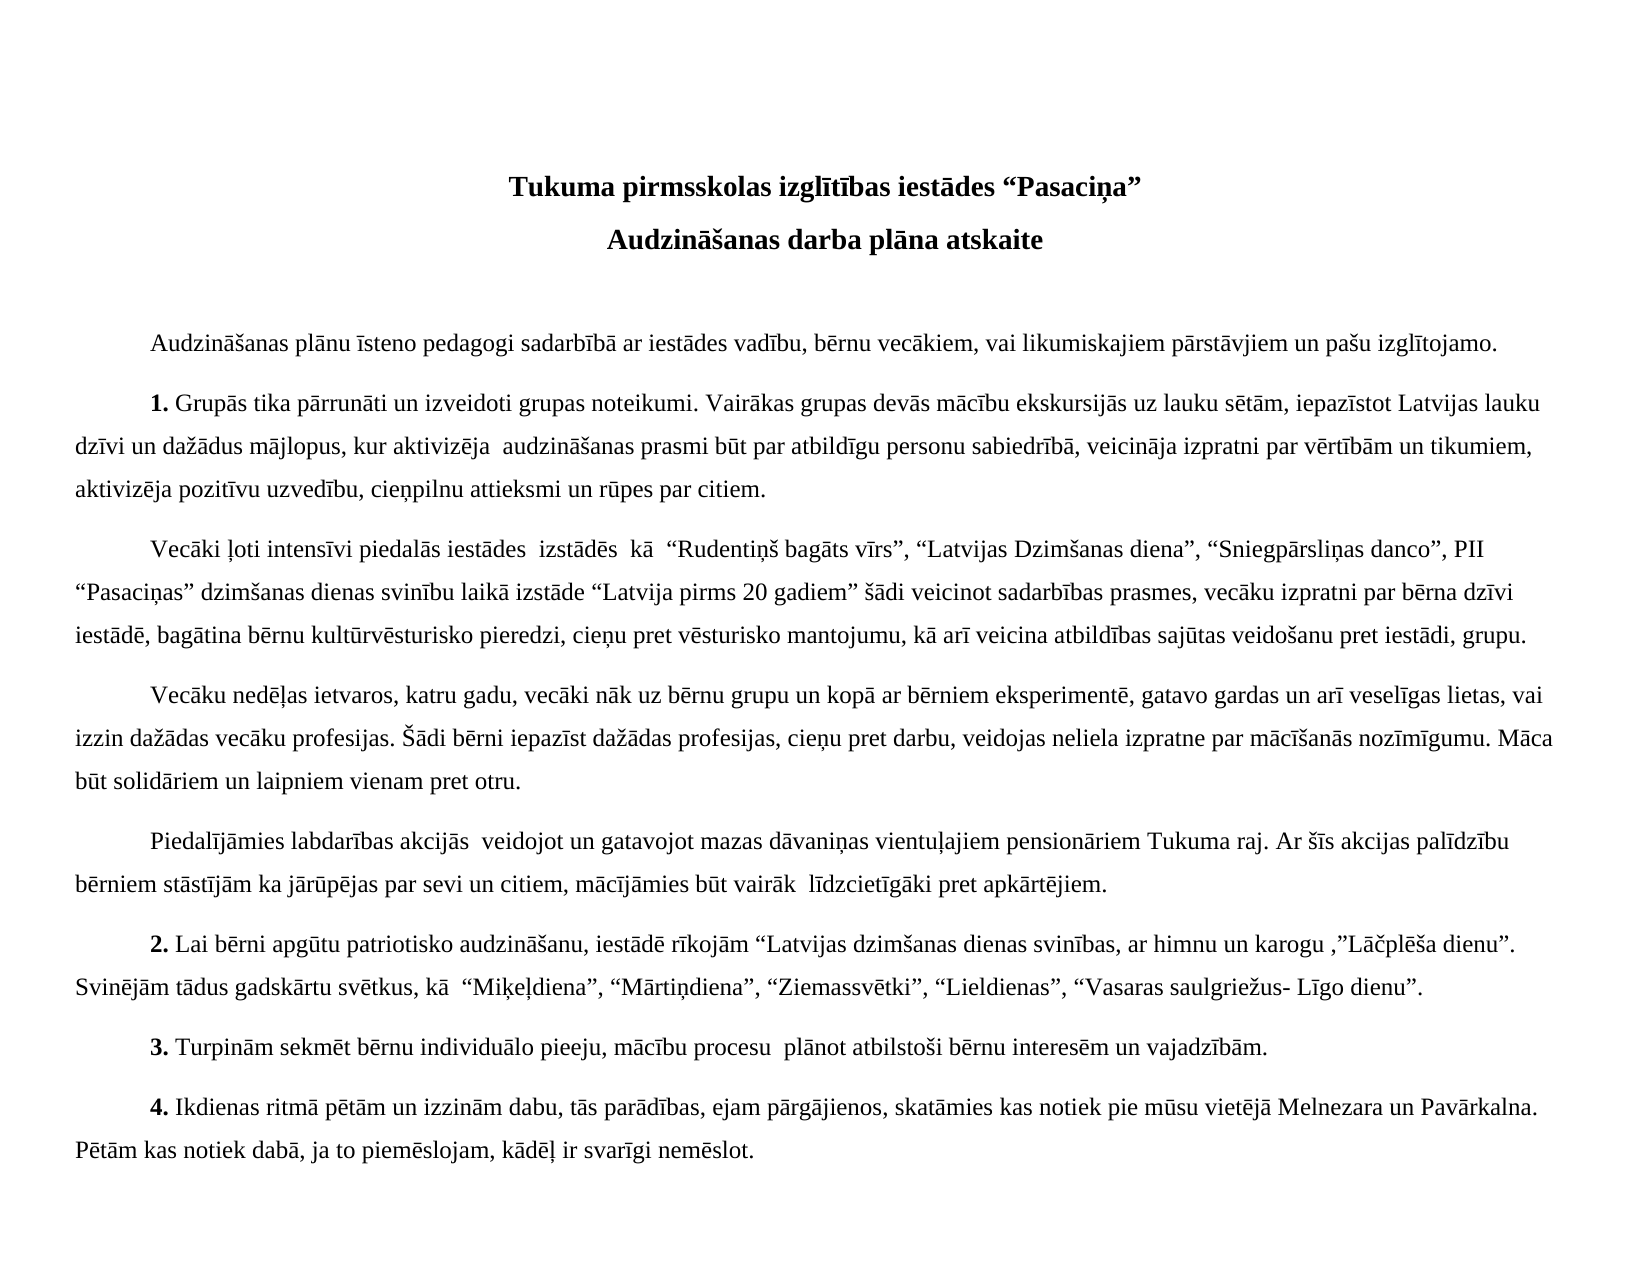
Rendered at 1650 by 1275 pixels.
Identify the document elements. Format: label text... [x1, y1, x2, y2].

text Piedalījāmies labdarības akcijās veidojot un gatavojot mazas dāvaniņas vientuļajiem pensionāriem Tukuma raj. Ar šīs akcijas palīdzību bērniem stāstījām ka jārūpējas par sevi un citiem, mācījāmies būt vairāk līdzcietīgāki pret apkārtējiem. [75, 826, 1575, 898]
text Tukuma pirmsskolas izglītības iestādes “Pasaciņa” [75, 169, 1575, 203]
text Vecāku nedēļas ietvaros, katru gadu, vecāki nāk uz bērnu grupu un kopā ar bērniem eksperimentē, gatavo gardas un arī veselīgas lietas, vai izzin dažādas vecāku profesijas. Šādi bērni iepazīst dažādas profesijas, cieņu pret darbu, veidojas neliela izpratne par mācīšanās nozīmīgumu. Māca būt solidāriem un laipniem vienam pret otru. [75, 680, 1575, 795]
text 4. Ikdienas ritmā pētām un izzinām dabu, tās parādības, ejam pārgājienos, skatāmies kas notiek pie mūsu vietējā Melnezara un Pavārkalna. Pētām kas notiek dabā, ja to piemēslojam, kādēļ ir svarīgi nemēslot. [75, 1092, 1575, 1163]
text 1. Grupās tika pārrunāti un izveidoti grupas noteikumi. Vairākas grupas devās mācību ekskursijās uz lauku sētām, iepazīstot Latvijas lauku dzīvi un dažādus mājlopus, kur aktivizēja audzināšanas prasmi būt par atbildīgu personu sabiedrībā, veicināja izpratni par vērtībām un tikumiem, aktivizēja pozitīvu uzvedību, cieņpilnu attieksmi un rūpes par citiem. [75, 388, 1575, 503]
text Audzināšanas plānu īsteno pedagogi sadarbībā ar iestādes vadību, bērnu vecākiem, vai likumiskajiem pārstāvjiem un pašu izglītojamo. [75, 328, 1575, 357]
text Audzināšanas darba plāna atskaite [75, 222, 1575, 256]
text 2. Lai bērni apgūtu patriotisko audzināšanu, iestādē rīkojām “Latvijas dzimšanas dienas svinības, ar himnu un karogu ,”Lāčplēša dienu”. Svinējām tādus gadskārtu svētkus, kā “Miķeļdiena”, “Mārtiņdiena”, “Ziemassvētki”, “Lieldienas”, “Vasaras saulgriežus- Līgo dienu”. [75, 929, 1575, 1001]
text 3. Turpinām sekmēt bērnu individuālo pieeju, mācību procesu plānot atbilstoši bērnu interesēm un vajadzībām. [75, 1032, 1575, 1061]
text Vecāki ļoti intensīvi piedalās iestādes izstādēs kā “Rudentiņš bagāts vīrs”, “Latvijas Dzimšanas diena”, “Sniegpārsliņas danco”, PII “Pasaciņas” dzimšanas dienas svinību laikā izstāde “Latvija pirms 20 gadiem” šādi veicinot sadarbības prasmes, vecāku izpratni par bērna dzīvi iestādē, bagātina bērnu kultūrvēsturisko pieredzi, cieņu pret vēsturisko mantojumu, kā arī veicina atbildības sajūtas veidošanu pret iestādi, grupu. [75, 534, 1575, 649]
